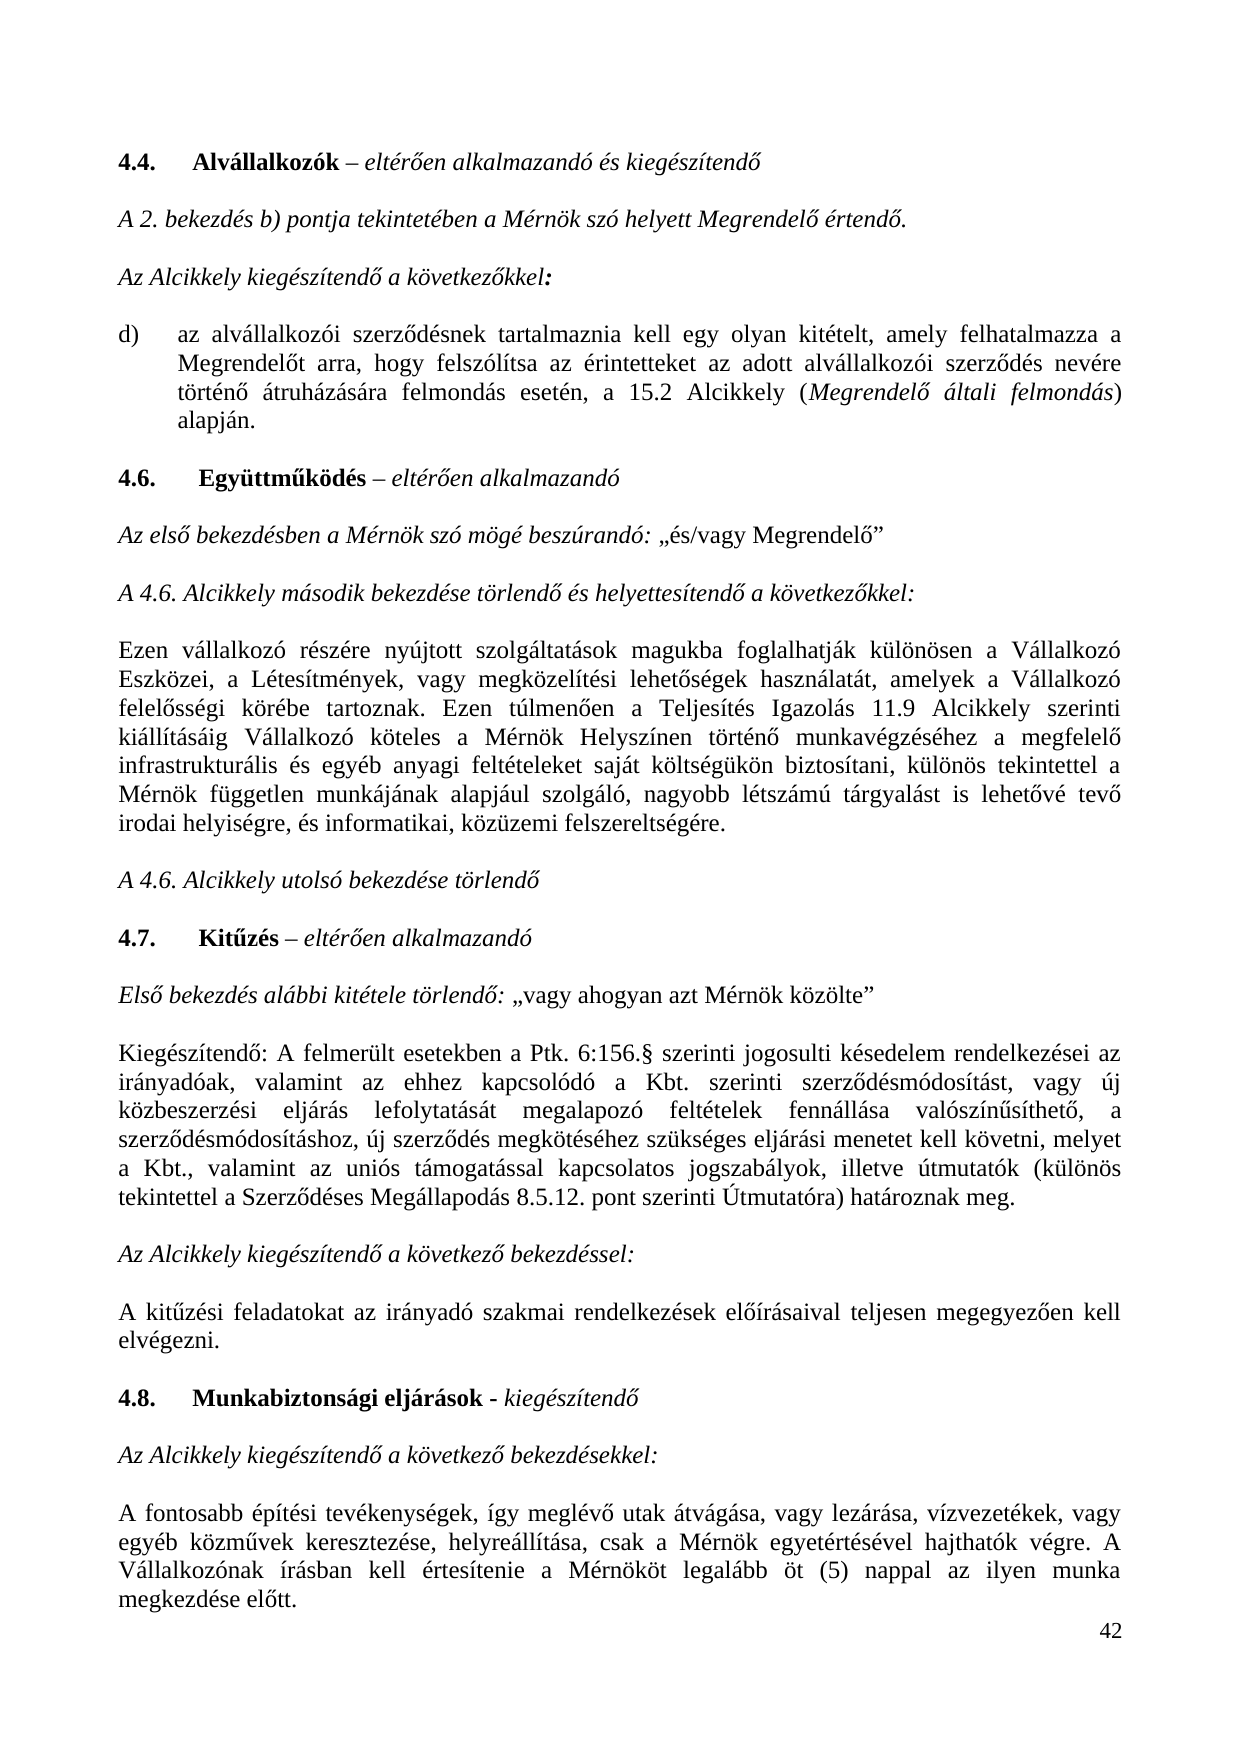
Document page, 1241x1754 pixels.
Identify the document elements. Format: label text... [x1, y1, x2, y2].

text Az első bekezdésben a Mérnök szó mögé beszúrandó: „és/vagy Megrendelő” [118, 521, 1122, 549]
text A 4.6. Alcikkely második bekezdése törlendő és helyettesítendő a következőkkel: [118, 578, 1122, 607]
text 4.6. Együttműködés – eltérően alkalmazandó [118, 463, 1122, 492]
text Az Alcikkely kiegészítendő a következőkkel: [118, 262, 1122, 291]
text A 2. bekezdés b) pontja tekintetében a Mérnök szó helyett Megrendelő értendő. [118, 204, 1122, 233]
text 4.7. Kitűzés – eltérően alkalmazandó [118, 923, 1122, 952]
text 4.8. Munkabiztonsági eljárások - kiegészítendő [118, 1383, 1122, 1412]
text Az Alcikkely kiegészítendő a következő bekezdéssel: [118, 1239, 1122, 1268]
text A kitűzési feladatokat az irányadó szakmai rendelkezések előírásaival teljesen megegyezően kell elvégezni. [118, 1297, 1122, 1354]
text Az Alcikkely kiegészítendő a következő bekezdésekkel: [118, 1441, 1122, 1469]
text Ezen vállalkozó részére nyújtott szolgáltatások magukba foglalhatják különösen a Vállalkozó Eszközei, a Létesítmények, vagy megközelítési lehetőségek használatát, amelyek a Vállalkozó felelősségi körébe tartoznak. Ezen túlmenően a Teljesítés Igazolás 11.9 Alcikkely szerinti kiállításáig Vállalkozó köteles a Mérnök Helyszínen történő munkavégzéséhez a megfelelő infrastrukturális és egyéb anyagi feltételeket saját költségükön biztosítani, különös tekintettel a Mérnök független munkájának alapjául szolgáló, nagyobb létszámú tárgyalást is lehetővé tevő irodai helyiségre, és informatikai, közüzemi felszereltségére. [118, 636, 1122, 837]
text Első bekezdés alábbi kitétele törlendő: „vagy ahogyan azt Mérnök közölte” [118, 981, 1122, 1009]
text d) az alvállalkozói szerződésnek tartalmaznia kell egy olyan kitételt, amely felhatalmazza a Megrendelőt arra, hogy felszólítsa az érintetteket az adott alvállalkozói szerződés nevére történő átruházására felmondás esetén, a 15.2 Alcikkely (Megrendelő általi felmondás) alapján. [118, 319, 1122, 434]
text A 4.6. Alcikkely utolsó bekezdése törlendő [118, 866, 1122, 894]
text 4.4. Alvállalkozók – eltérően alkalmazandó és kiegészítendő [118, 147, 1122, 176]
text A fontosabb építési tevékenységek, így meglévő utak átvágása, vagy lezárása, vízvezetékek, vagy egyéb közművek keresztezése, helyreállítása, csak a Mérnök egyetértésével hajthatók végre. A Vállalkozónak írásban kell értesítenie a Mérnököt legalább öt (5) nappal az ilyen munka megkezdése előtt. [118, 1498, 1122, 1613]
text Kiegészítendő: A felmerült esetekben a Ptk. 6:156.§ szerinti jogosulti késedelem rendelkezései az irányadóak, valamint az ehhez kapcsolódó a Kbt. szerinti szerződésmódosítást, vagy új közbeszerzési eljárás lefolytatását megalapozó feltételek fennállása valószínűsíthető, a szerződésmódosításhoz, új szerződés megkötéséhez szükséges eljárási menetet kell követni, melyet a Kbt., valamint az uniós támogatással kapcsolatos jogszabályok, illetve útmutatók (különös tekintettel a Szerződéses Megállapodás 8.5.12. pont szerinti Útmutatóra) határoznak meg. [118, 1038, 1122, 1211]
